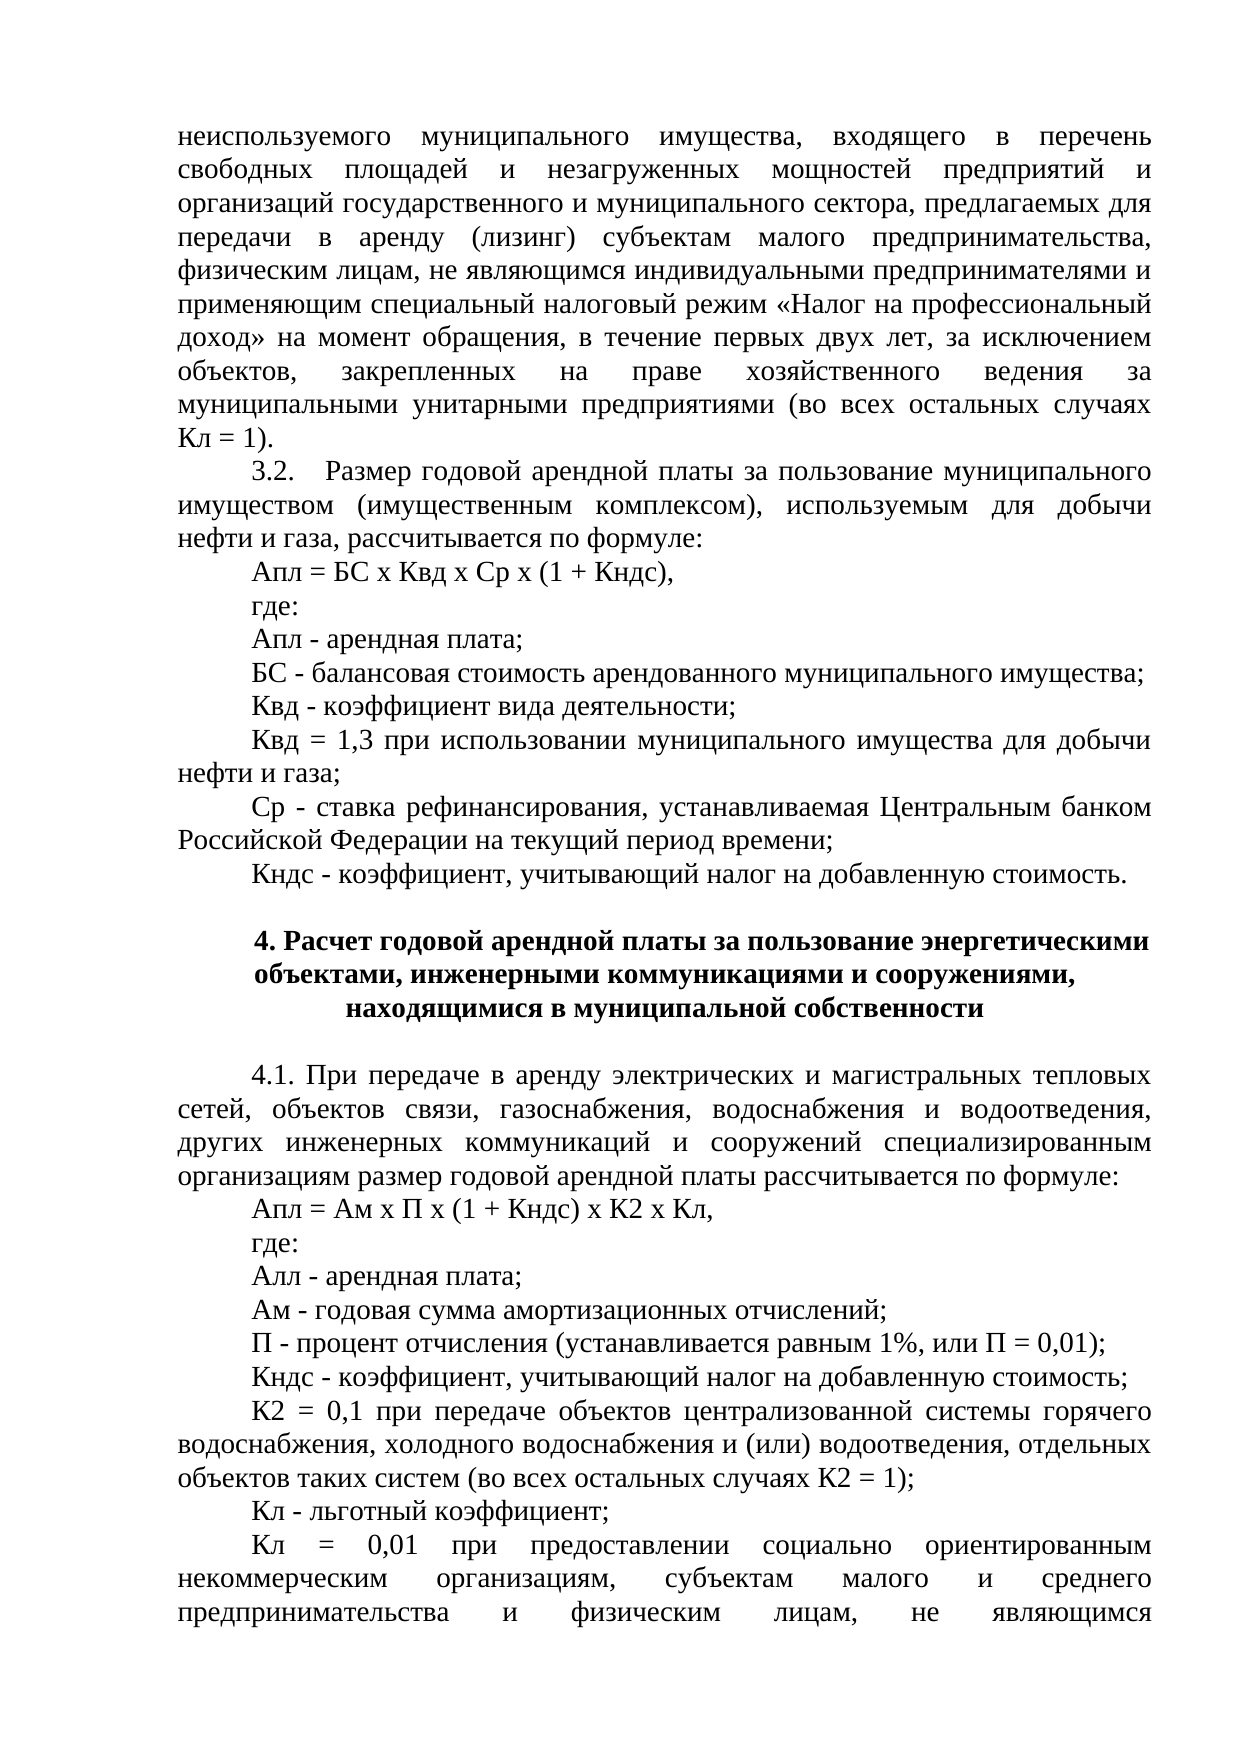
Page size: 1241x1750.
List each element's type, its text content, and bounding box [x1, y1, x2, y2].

text 3.2. Размер годовой арендной платы за пользование муниципального имуществом (имущественным комплексом), используемым для добычи нефти и газа, рассчитывается по формуле: [177, 453, 1152, 554]
text П - процент отчисления (устанавливается равным 1%, или П = 0,01); [177, 1326, 1152, 1359]
text Апл = Ам х П х (1 + Кндс) х К2 х Кл, [177, 1191, 1152, 1225]
text Ср - ставка рефинансирования, устанавливаемая Центральным банком Российской Федерации на текущий период времени; [177, 789, 1152, 856]
text К2 = 0,1 при передаче объектов централизованной системы горячего водоснабжения, холодного водоснабжения и (или) водоотведения, отдельных объектов таких систем (во всех остальных случаях К2 = 1); [177, 1393, 1152, 1493]
text БС - балансовая стоимость арендованного муниципального имущества; [177, 655, 1152, 688]
text Квд - коэффициент вида деятельности; [177, 688, 1152, 722]
text Алл - арендная плата; [177, 1258, 1152, 1292]
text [177, 118, 1152, 453]
text Ам - годовая сумма амортизационных отчислений; [177, 1292, 1152, 1326]
text где: [177, 588, 1152, 621]
text 4.1. При передаче в аренду электрических и магистральных тепловых сетей, объектов связи, газоснабжения, водоснабжения и водоотведения, других инженерных коммуникаций и сооружений специализированным организациям размер годовой арендной платы рассчитывается по формуле: [177, 1057, 1152, 1191]
text Кл - льготный коэффициент; [177, 1493, 1152, 1527]
text где: [177, 1225, 1152, 1258]
text Кндс - коэффициент, учитывающий налог на добавленную стоимость. [177, 856, 1152, 889]
text Апл = БС х Квд х Ср х (1 + Кндс), [177, 554, 1152, 588]
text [177, 1527, 1152, 1627]
text Кндс - коэффициент, учитывающий налог на добавленную стоимость; [177, 1359, 1152, 1393]
text Квд = 1,3 при использовании муниципального имущества для добычи нефти и газа; [177, 722, 1152, 789]
text 4. Расчет годовой арендной платы за пользование энергетическими объектами, инженерными коммуникациями и сооружениями, находящимися в муниципальной собственности [177, 923, 1152, 1024]
text Апл - арендная плата; [177, 621, 1152, 655]
